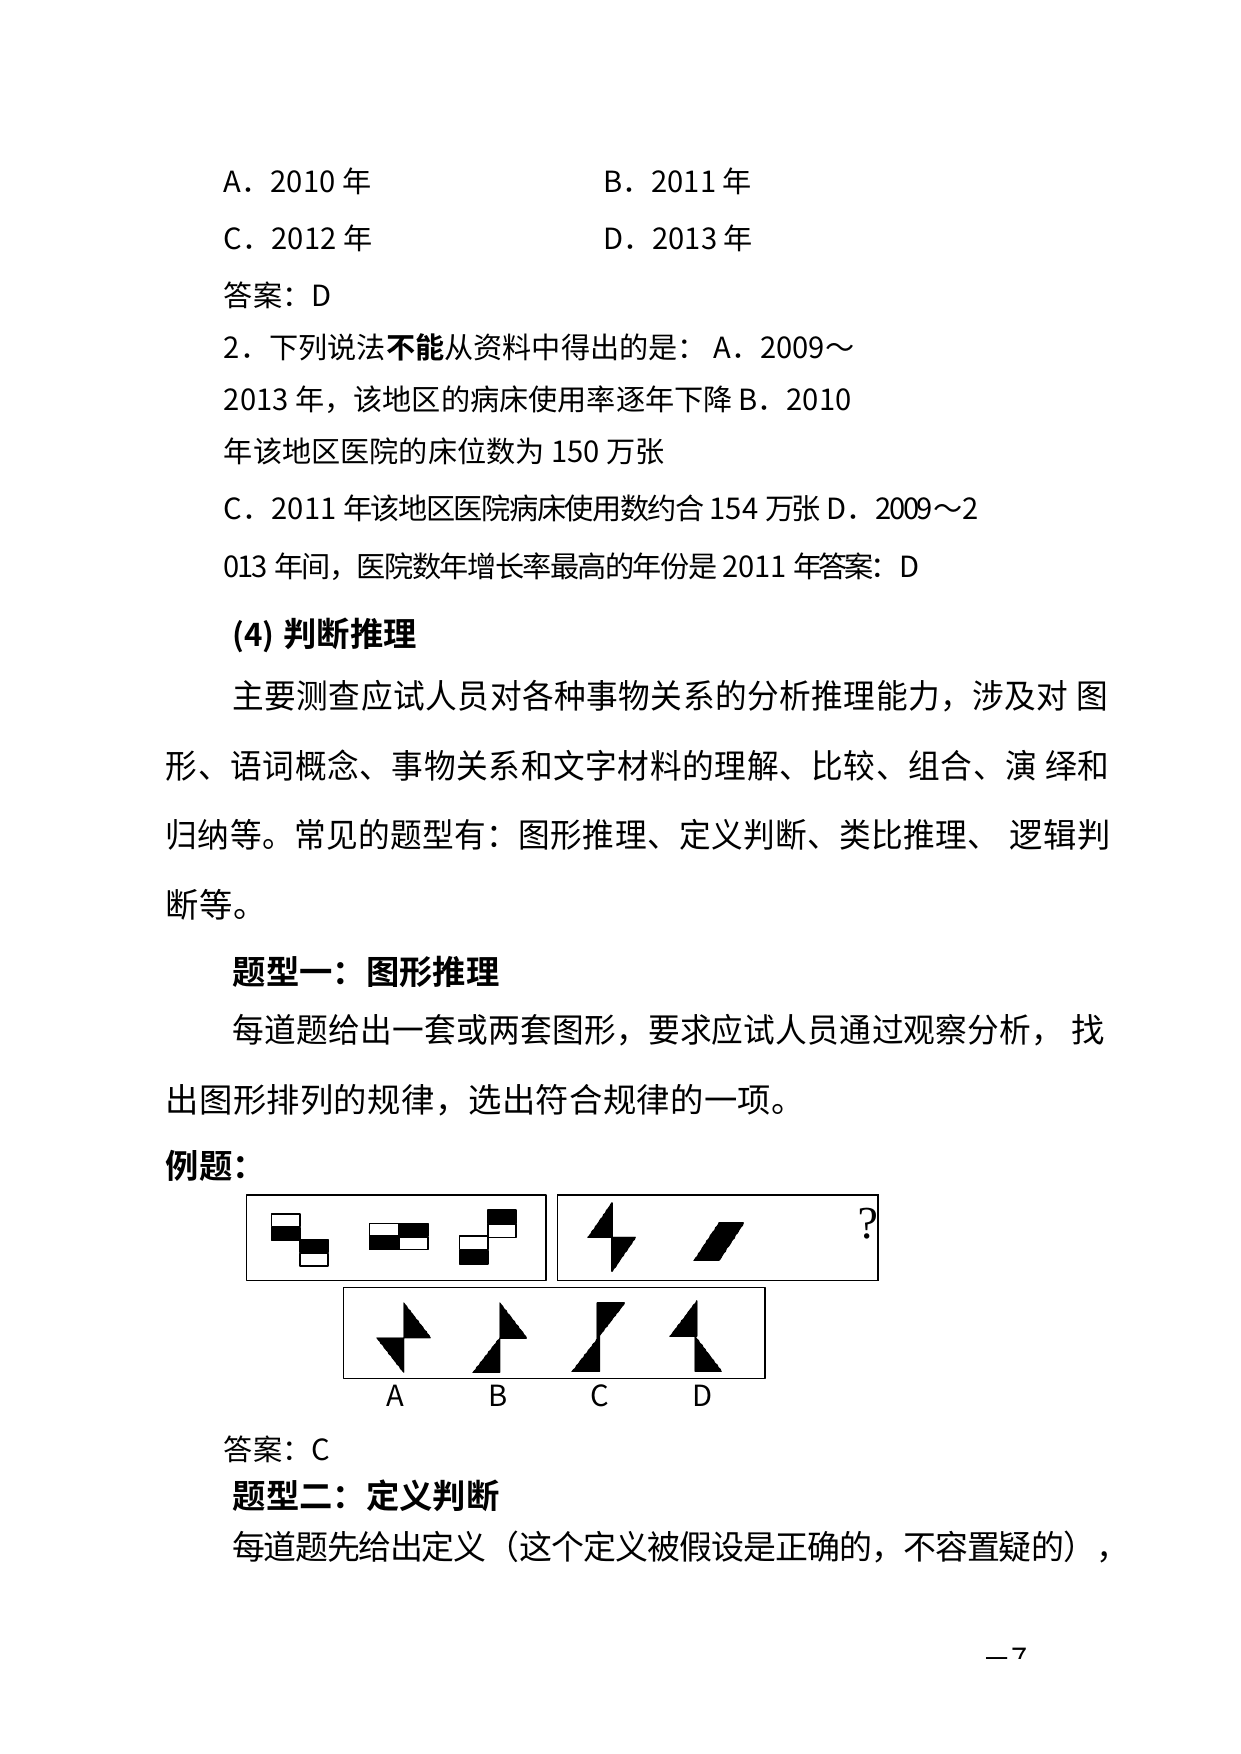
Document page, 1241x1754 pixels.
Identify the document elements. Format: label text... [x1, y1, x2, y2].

subtitle 主要测查应试人员对各种事物关系的分析推理能力，涉及对 图形、语词概念、事物关系和文字材料的理解、比较、组合、演 绎和归纳等。常见的题型有：图形推理、定义判断、类比推理、 逻辑判断等。 [166, 669, 1111, 927]
text A B C D [386, 1187, 1155, 1413]
text C．2011 年该地区医院病床使用数约合 154 万张D．2009～2013 年间，医院数年增长率最高的年份是 2011 年答案：D [224, 486, 990, 586]
subtitle 每道题先给出定义（这个定义被假设是正确的，不容置疑的）， [232, 1521, 1155, 1569]
text C．2012 年 D．2013 年 [224, 215, 1155, 258]
text 题型一：图形推理 [232, 949, 1155, 993]
text A．2010 年 B．2011 年 [224, 158, 1155, 201]
text 答案：D [224, 272, 1155, 314]
text 答案：C [224, 1427, 1155, 1469]
subtitle 题型二：定义判断 [232, 1469, 1155, 1518]
text 例题： [166, 1143, 1155, 1187]
text 2．下列说法不能从资料中得出的是： A．2009～2013 年，该地区的病床使用率逐年下降B．2010 年该地区医院的床位数为 150 万张 [224, 317, 866, 473]
text 每道题给出一套或两套图形，要求应试人员通过观察分析， 找出图形排列的规律，选出符合规律的一项。 [166, 1004, 1110, 1122]
picture [376, 1302, 386, 1373]
subtitle 判断推理 [232, 602, 1155, 657]
